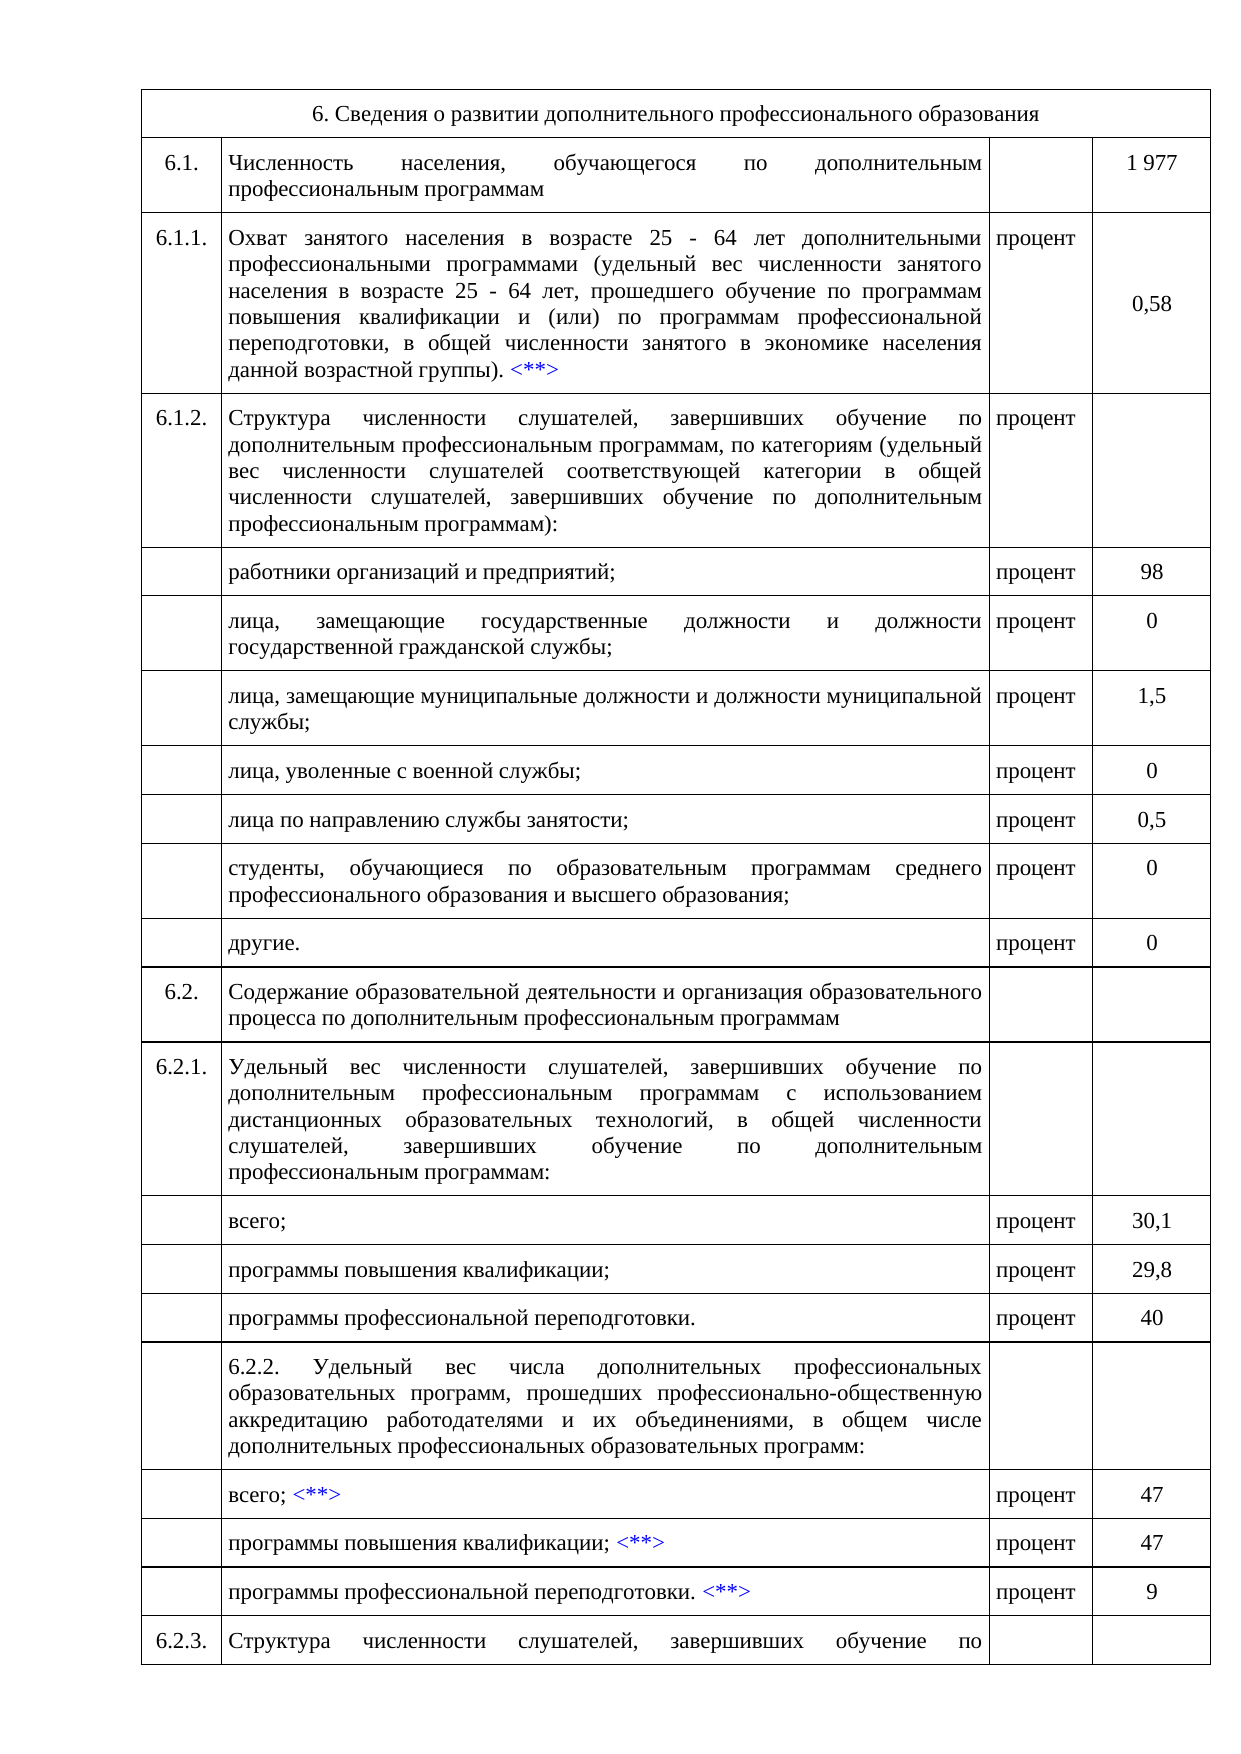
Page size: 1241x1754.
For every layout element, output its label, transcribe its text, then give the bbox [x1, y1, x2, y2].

table_cell 40 [1093, 1294, 1210, 1341]
table_cell [990, 1043, 1092, 1195]
table_cell 6.2. [142, 968, 221, 1041]
table_cell [142, 1196, 221, 1244]
table_cell [142, 1245, 221, 1293]
table_cell работники организаций и предприятий; [222, 548, 989, 595]
table_cell 6.2.1. [142, 1043, 221, 1195]
table_cell 6.2.2. Удельный вес числа дополнительных профессиональных образовательных программ, прошедших профессионально-общественную аккредитацию работодателями и их объединениями, в общем числе дополнительных профессиональных образовательных программ: [222, 1343, 989, 1469]
table_cell процент [990, 919, 1092, 966]
table_cell [990, 1343, 1092, 1469]
table_cell [990, 968, 1092, 1041]
table_cell [990, 138, 1092, 212]
table_cell 9 [1093, 1568, 1210, 1615]
table_cell программы повышения квалификации; <**> [222, 1519, 989, 1566]
table_cell студенты, обучающиеся по образовательным программам среднего профессионального образования и высшего образования; [222, 844, 989, 918]
table_cell 0 [1093, 919, 1210, 966]
table_cell [142, 844, 221, 918]
table_cell [142, 795, 221, 843]
table_cell процент [990, 795, 1092, 843]
table_cell процент [990, 213, 1092, 393]
table_cell процент [990, 1245, 1092, 1293]
table_cell 0 [1093, 746, 1210, 794]
table_cell процент [990, 746, 1092, 794]
table_cell процент [990, 394, 1092, 547]
table_cell 6.2.3. [142, 1616, 221, 1664]
table_cell процент [990, 671, 1092, 745]
table_cell процент [990, 1470, 1092, 1518]
table_cell [142, 919, 221, 966]
table_cell программы профессиональной переподготовки. [222, 1294, 989, 1341]
table_cell 0,5 [1093, 795, 1210, 843]
table_cell процент [990, 596, 1092, 670]
table_cell Содержание образовательной деятельности и организация образовательного процесса по дополнительным профессиональным программам [222, 968, 989, 1041]
table_cell [990, 1616, 1092, 1664]
table_cell [142, 746, 221, 794]
table_cell программы профессиональной переподготовки. <**> [222, 1568, 989, 1615]
table_cell [142, 671, 221, 745]
table_cell Численность населения, обучающегося по дополнительным профессиональным программам [222, 138, 989, 212]
table_cell 1,5 [1093, 671, 1210, 745]
table_cell [1093, 1616, 1210, 1664]
table_cell 6.1.2. [142, 394, 221, 547]
table_cell 0,58 [1093, 213, 1210, 393]
table_cell 47 [1093, 1470, 1210, 1518]
table_cell 30,1 [1093, 1196, 1210, 1244]
table_cell другие. [222, 919, 989, 966]
table_cell 29,8 [1093, 1245, 1210, 1293]
table_cell 0 [1093, 596, 1210, 670]
table_cell [1093, 1343, 1210, 1469]
table_cell лица, замещающие муниципальные должности и должности муниципальной службы; [222, 671, 989, 745]
table_cell [1093, 968, 1210, 1041]
table_cell всего; <**> [222, 1470, 989, 1518]
table_cell [142, 1470, 221, 1518]
table_cell 6. Сведения о развитии дополнительного профессионального образования [142, 90, 1210, 137]
table_cell 98 [1093, 548, 1210, 595]
table_cell лица, замещающие государственные должности и должности государственной гражданской службы; [222, 596, 989, 670]
table_cell процент [990, 1519, 1092, 1566]
table_cell процент [990, 548, 1092, 595]
table_cell [142, 596, 221, 670]
table_cell [142, 1343, 221, 1469]
table_cell 47 [1093, 1519, 1210, 1566]
table_cell [1093, 394, 1210, 547]
table_cell процент [990, 1196, 1092, 1244]
table_cell процент [990, 1568, 1092, 1615]
table_cell 0 [1093, 844, 1210, 918]
table_cell Удельный вес численности слушателей, завершивших обучение по дополнительным профессиональным программам с использованием дистанционных образовательных технологий, в общей численности слушателей, завершивших обучение по дополнительным профессиональным программам: [222, 1043, 989, 1195]
table_cell лица по направлению службы занятости; [222, 795, 989, 843]
table_cell процент [990, 844, 1092, 918]
table_cell всего; [222, 1196, 989, 1244]
table_cell [1093, 1043, 1210, 1195]
table_cell [142, 1568, 221, 1615]
table_cell программы повышения квалификации; [222, 1245, 989, 1293]
table_cell [142, 1519, 221, 1566]
table_cell Структура численности слушателей, завершивших обучение по дополнительным профессиональным программам, по категориям (удельный вес численности слушателей соответствующей категории в общей численности слушателей, завершивших обучение по дополнительным профессиональным программам): [222, 394, 989, 547]
table_cell Охват занятого населения в возрасте 25 - 64 лет дополнительными профессиональными программами (удельный вес численности занятого населения в возрасте 25 - 64 лет, прошедшего обучение по программам повышения квалификации и (или) по программам профессиональной переподготовки, в общей численности занятого в экономике населения данной возрастной группы). <**> [222, 213, 989, 393]
table_cell [142, 548, 221, 595]
table_cell [142, 1294, 221, 1341]
table_cell лица, уволенные с военной службы; [222, 746, 989, 794]
table_cell 1 977 [1093, 138, 1210, 212]
table_cell 6.1.1. [142, 213, 221, 393]
table_cell процент [990, 1294, 1092, 1341]
table_cell 6.1. [142, 138, 221, 212]
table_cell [222, 1616, 989, 1664]
